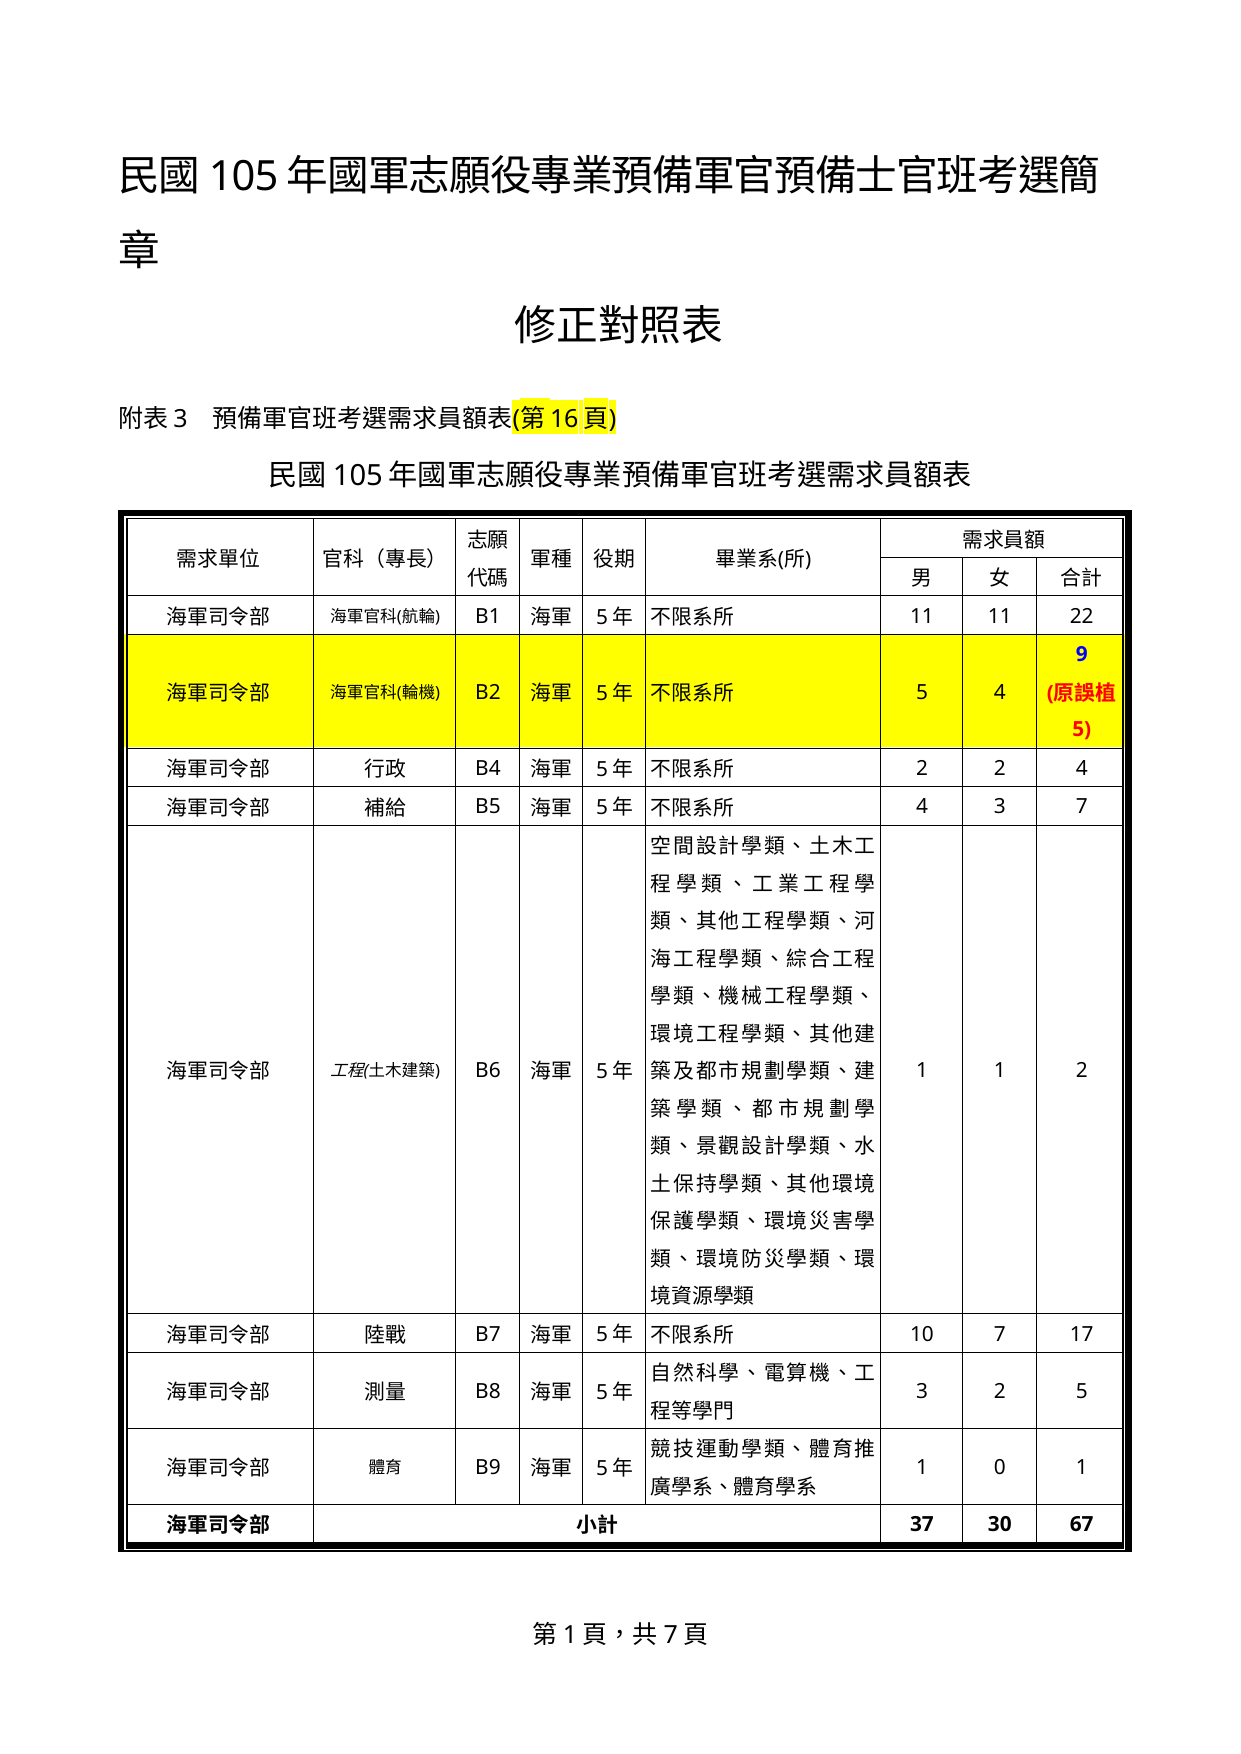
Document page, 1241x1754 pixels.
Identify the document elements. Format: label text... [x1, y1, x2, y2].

table_cell 5 [1037, 1353, 1122, 1428]
table_cell 海軍司令部 [128, 1353, 313, 1428]
table_cell B2 [456, 635, 519, 747]
table_header 畢業系(所) [646, 519, 880, 595]
table_cell 海軍司令部 [128, 635, 313, 747]
table_cell 海軍司令部 [128, 1314, 313, 1352]
table_cell 海軍 [520, 635, 582, 747]
table_cell 4 [1037, 749, 1122, 786]
table_header 役期 [583, 519, 645, 595]
table_cell 男 [881, 558, 962, 595]
table_cell 女 [963, 558, 1036, 595]
table_cell B6 [456, 826, 519, 1313]
table_cell 1 [1037, 1429, 1122, 1504]
table_cell 海軍 [520, 749, 582, 786]
text 民國105年國軍志願役專業預備軍官班考選需求員額表 [118, 435, 1122, 510]
text 附表3 預備軍官班考選需求員額表(第16頁) [118, 397, 1122, 435]
table_cell 3 [963, 787, 1036, 824]
table_cell 11 [963, 596, 1036, 634]
table_header 需求員額 [881, 519, 1122, 557]
table_cell 30 [963, 1505, 1036, 1542]
table_cell 4 [963, 635, 1036, 747]
table_cell 小計 [314, 1505, 880, 1542]
table_cell 0 [963, 1429, 1036, 1504]
table_cell 5年 [583, 787, 645, 824]
table_cell 不限系所 [646, 1314, 880, 1352]
table_cell B5 [456, 787, 519, 824]
table_cell 5年 [583, 1314, 645, 1352]
table_cell 陸戰 [314, 1314, 455, 1352]
table_cell 37 [881, 1505, 962, 1542]
table_cell 17 [1037, 1314, 1122, 1352]
table_cell 5年 [583, 826, 645, 1313]
table_cell 1 [963, 826, 1036, 1313]
table_cell 補給 [314, 787, 455, 824]
table_cell 10 [881, 1314, 962, 1352]
table_header 官科（專長） [314, 519, 455, 595]
table_cell 不限系所 [646, 596, 880, 634]
table_cell 2 [881, 749, 962, 786]
table_cell 自然科學、電算機、工程等學門 [646, 1353, 880, 1428]
table_cell 22 [1037, 596, 1122, 634]
table_cell 2 [1037, 826, 1122, 1313]
table_cell 5年 [583, 635, 645, 747]
table_cell 海軍司令部 [128, 787, 313, 824]
table_cell 海軍司令部 [128, 749, 313, 786]
table_cell 海軍司令部 [128, 1429, 313, 1504]
table_cell 海軍 [520, 1353, 582, 1428]
table_header 需求單位 [128, 519, 313, 595]
table_cell 1 [881, 1429, 962, 1504]
table_cell 7 [963, 1314, 1036, 1352]
table_cell 7 [1037, 787, 1122, 824]
table_cell 不限系所 [646, 749, 880, 786]
text 修正對照表 [118, 285, 1119, 360]
table_cell 工程(土木建築) [314, 826, 455, 1313]
table_cell 5年 [583, 1353, 645, 1428]
table_cell 海軍 [520, 596, 582, 634]
table_cell 5年 [583, 1429, 645, 1504]
table_header 軍種 [520, 519, 582, 595]
table_cell 5 [881, 635, 962, 747]
table_cell 9 (原誤植5) [1037, 635, 1122, 747]
table_cell 體育 [314, 1429, 455, 1504]
text 民國105年國軍志願役專業預備軍官預備士官班考選簡章 [118, 135, 1119, 285]
table_cell B9 [456, 1429, 519, 1504]
table_cell 海軍 [520, 826, 582, 1313]
table_cell 海軍官科(輪機) [314, 635, 455, 747]
table_cell 行政 [314, 749, 455, 786]
table_cell 空間設計學類、土木工程學類、工業工程學類、其他工程學類、河海工程學類、綜合工程學類、機械工程學類、環境工程學類、其他建築及都市規劃學類、建築學類、都市規劃學類、景觀設計學類、水土保持學類、其他環境保護學類、環境災害學類、環境防災學類、環境資源學類 [646, 826, 880, 1313]
table_cell 3 [881, 1353, 962, 1428]
table_cell 海軍司令部 [128, 826, 313, 1313]
table_cell 競技運動學類、體育推廣學系、體育學系 [646, 1429, 880, 1504]
table_cell 2 [963, 1353, 1036, 1428]
table_header 志願 代碼 [456, 519, 519, 595]
table_cell 不限系所 [646, 787, 880, 824]
table_cell 海軍司令部 [128, 1505, 313, 1542]
table_cell 不限系所 [646, 635, 880, 747]
table_cell 測量 [314, 1353, 455, 1428]
table_cell 2 [963, 749, 1036, 786]
table_cell 海軍司令部 [128, 596, 313, 634]
table_cell B4 [456, 749, 519, 786]
table_cell 海軍 [520, 1314, 582, 1352]
table_cell B8 [456, 1353, 519, 1428]
table_cell B1 [456, 596, 519, 634]
table_cell 海軍官科(航輪) [314, 596, 455, 634]
table_cell B7 [456, 1314, 519, 1352]
table_cell 1 [881, 826, 962, 1313]
table_cell 5年 [583, 749, 645, 786]
table_cell 5年 [583, 596, 645, 634]
table_cell 合計 [1037, 558, 1122, 595]
table_cell 11 [881, 596, 962, 634]
table_cell 67 [1037, 1505, 1122, 1542]
table_cell 4 [881, 787, 962, 824]
table_cell 海軍 [520, 1429, 582, 1504]
table_cell 海軍 [520, 787, 582, 824]
